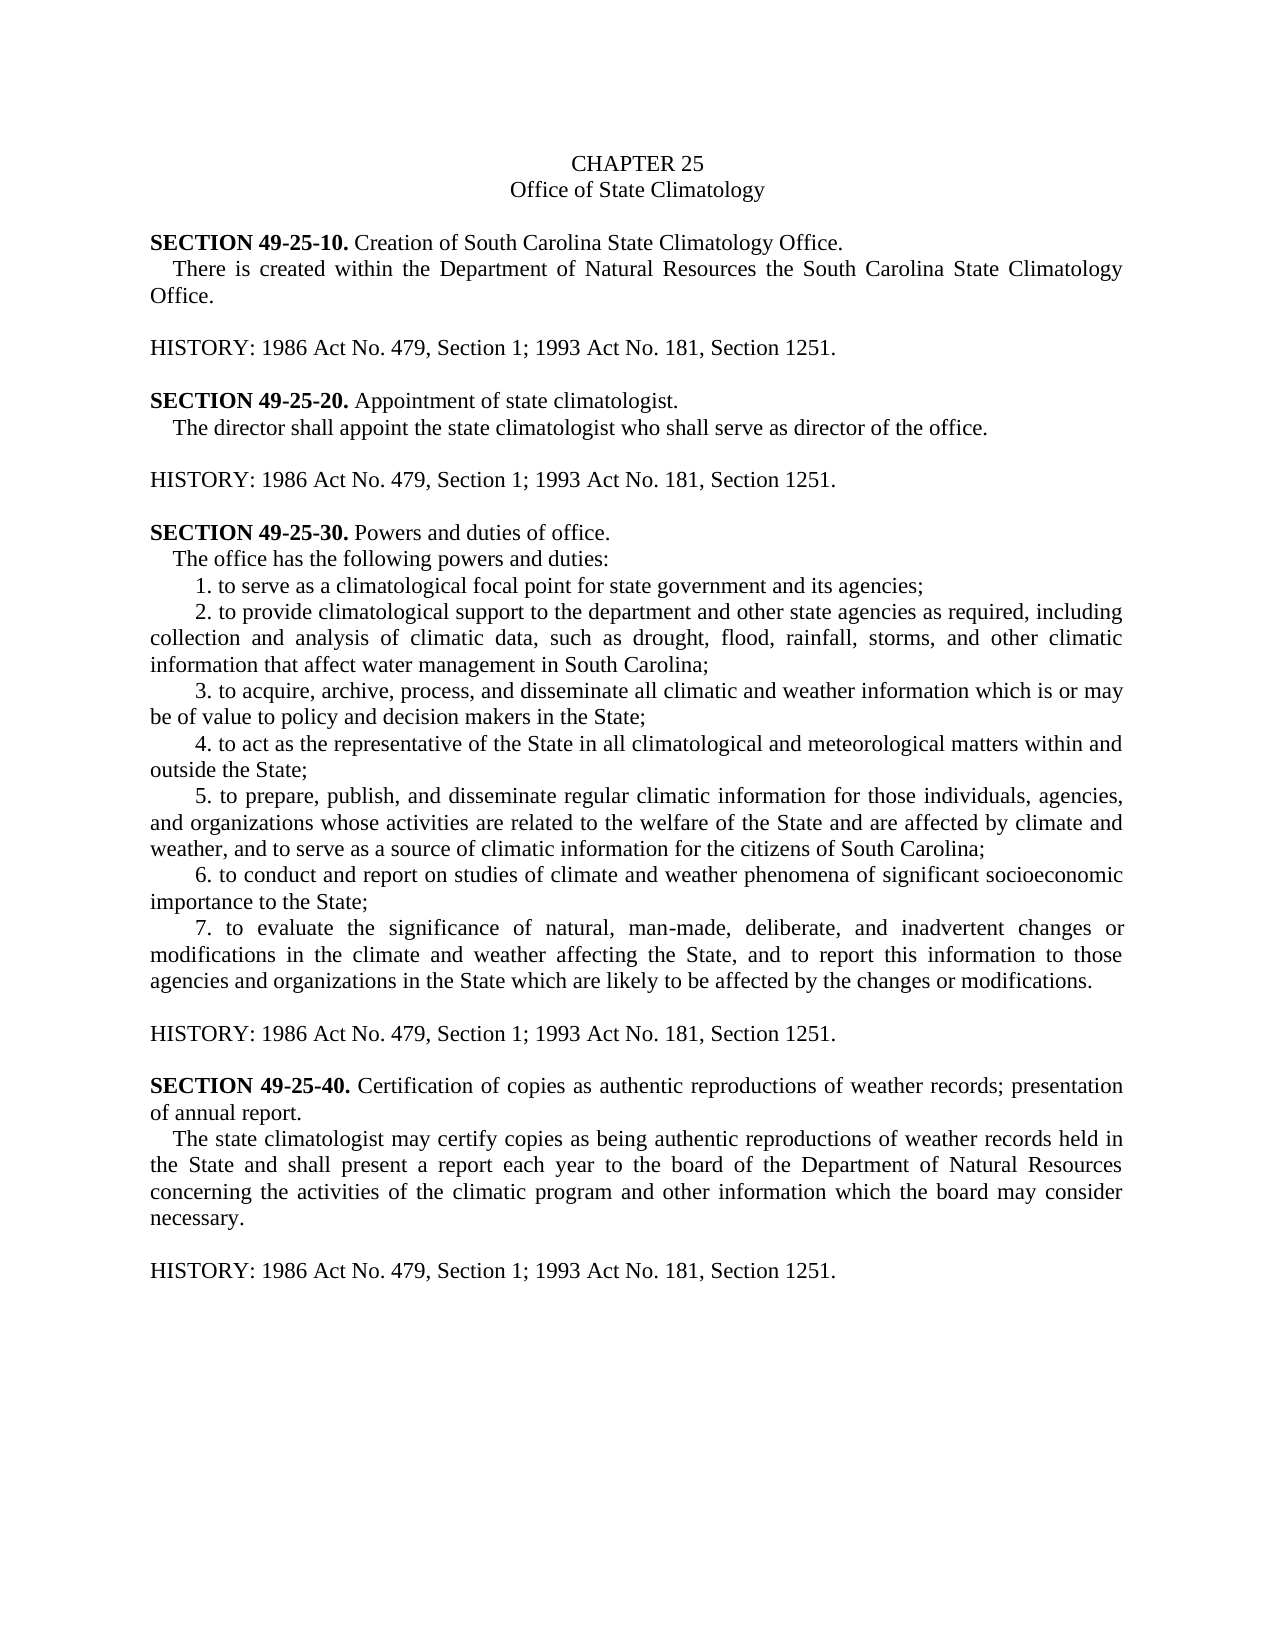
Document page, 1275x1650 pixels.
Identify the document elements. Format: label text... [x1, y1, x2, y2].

text Office of State Climatology [150, 176, 1125, 203]
text 7. to evaluate the significance of natural, man-made, deliberate, and inadvertent changes or modifications in the climate and weather affecting the State, and to report this information to those agencies and organizations in the State which are likely to be affected by the changes or modifications. [150, 914, 1125, 993]
text 1. to serve as a climatological focal point for state government and its agencies; [150, 572, 1125, 598]
text SECTION 49-25-20. Appointment of state climatologist. [150, 387, 1125, 413]
text 3. to acquire, archive, process, and disseminate all climatic and weather information which is or may be of value to policy and decision makers in the State; [150, 677, 1125, 730]
text There is created within the Department of Natural Resources the South Carolina State Climatology Office. [150, 255, 1125, 308]
text SECTION 49-25-30. Powers and duties of office. [150, 519, 1125, 545]
text The state climatologist may certify copies as being authentic reproductions of weather records held in the State and shall present a report each year to the board of the Department of Natural Resources concerning the activities of the climatic program and other information which the board may consider necessary. [150, 1125, 1125, 1231]
text HISTORY: 1986 Act No. 479, Section 1; 1993 Act No. 181, Section 1251. [150, 1020, 1125, 1046]
text CHAPTER 25 [150, 150, 1125, 176]
text HISTORY: 1986 Act No. 479, Section 1; 1993 Act No. 181, Section 1251. [150, 334, 1125, 361]
text HISTORY: 1986 Act No. 479, Section 1; 1993 Act No. 181, Section 1251. [150, 466, 1125, 493]
text 2. to provide climatological support to the department and other state agencies as required, including collection and analysis of climatic data, such as drought, flood, rainfall, storms, and other climatic information that affect water management in South Carolina; [150, 598, 1125, 677]
text The office has the following powers and duties: [150, 545, 1125, 572]
text SECTION 49-25-40. Certification of copies as authentic reproductions of weather records; presentation of annual report. [150, 1072, 1125, 1125]
text 5. to prepare, publish, and disseminate regular climatic information for those individuals, agencies, and organizations whose activities are related to the welfare of the State and are affected by climate and weather, and to serve as a source of climatic information for the citizens of South Carolina; [150, 782, 1125, 862]
text SECTION 49-25-10. Creation of South Carolina State Climatology Office. [150, 229, 1125, 255]
text 4. to act as the representative of the State in all climatological and meteorological matters within and outside the State; [150, 730, 1125, 782]
text HISTORY: 1986 Act No. 479, Section 1; 1993 Act No. 181, Section 1251. [150, 1257, 1125, 1283]
text 6. to conduct and report on studies of climate and weather phenomena of significant socioeconomic importance to the State; [150, 862, 1125, 914]
text The director shall appoint the state climatologist who shall serve as director of the office. [150, 413, 1125, 440]
